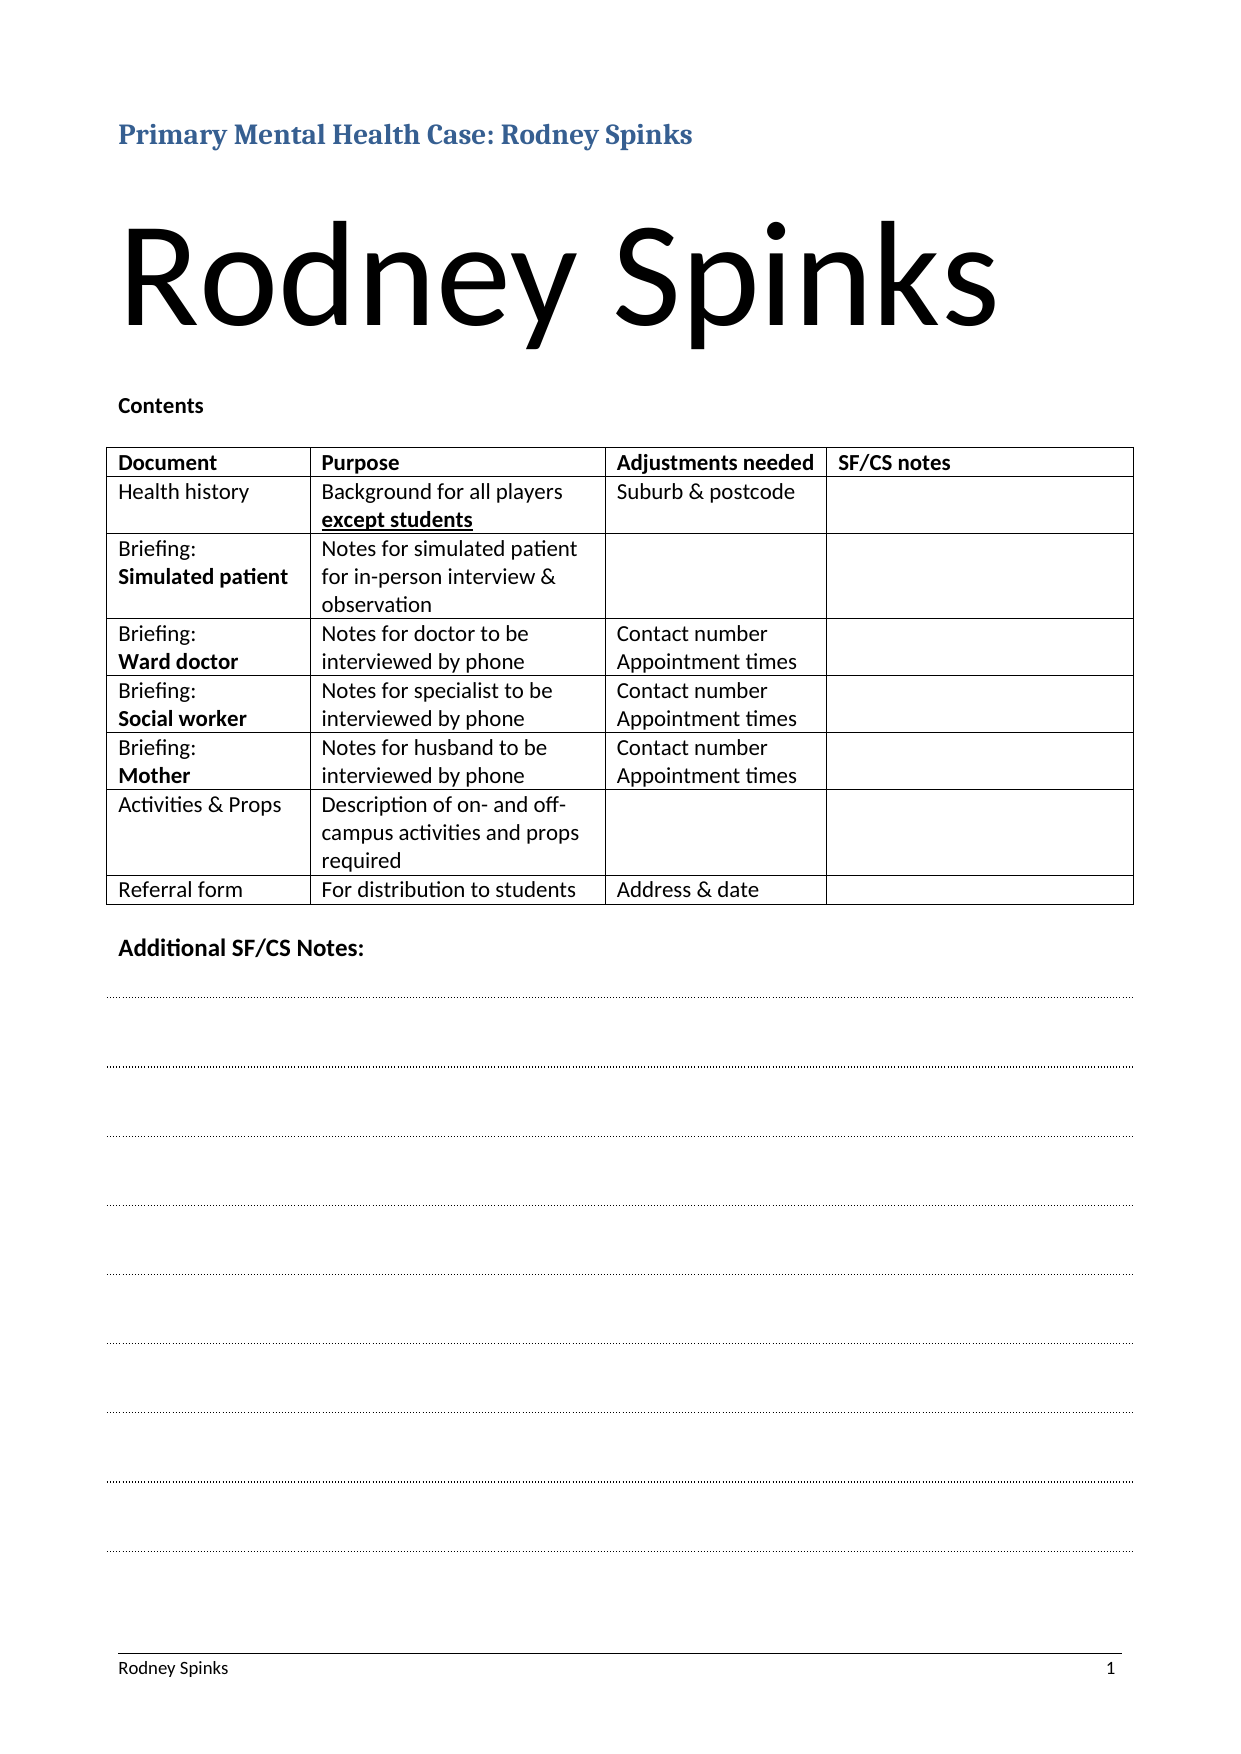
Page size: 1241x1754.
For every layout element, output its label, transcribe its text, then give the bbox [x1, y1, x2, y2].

table_cell For distribution to students [311, 876, 605, 903]
table_cell [107, 1274, 1133, 1343]
table_cell Address & date [606, 876, 826, 903]
table_header [107, 997, 1133, 1066]
table_cell Briefing: Mother [107, 733, 310, 789]
table_cell Referral form [107, 876, 310, 903]
table_cell [107, 1066, 1133, 1136]
table_cell [107, 1481, 1133, 1551]
table_header Purpose [311, 448, 605, 476]
text Rodney Spinks [118, 180, 1122, 363]
table_cell [827, 790, 1133, 874]
table_cell Health history [107, 477, 310, 533]
table_cell [107, 1343, 1133, 1412]
table_header Document [107, 448, 310, 476]
table_cell Briefing: Simulated patient [107, 534, 310, 618]
table_cell [107, 1205, 1133, 1274]
table_cell Briefing: Social worker [107, 676, 310, 732]
table_cell Background for all players except students [311, 477, 605, 533]
table_cell [827, 619, 1133, 675]
text Contents [118, 391, 1122, 419]
table_cell [827, 534, 1133, 618]
table_cell Activities & Props [107, 790, 310, 874]
table_cell Description of on- and off-campus activities and props required [311, 790, 605, 874]
table_cell Briefing: Ward doctor [107, 619, 310, 675]
table_cell [827, 876, 1133, 903]
table_cell Notes for specialist to be interviewed by phone [311, 676, 605, 732]
table_cell Notes for simulated patient for in-person interview & observation [311, 534, 605, 618]
table_cell [107, 1136, 1133, 1205]
table_cell [107, 1412, 1133, 1481]
subtitle Primary Mental Health Case: Rodney Spinks [118, 118, 1122, 152]
table_cell Notes for doctor to be interviewed by phone [311, 619, 605, 675]
table_cell [827, 477, 1133, 533]
table_cell [827, 733, 1133, 789]
table_cell Contact number Appointment times [606, 733, 826, 789]
table_cell [606, 534, 826, 618]
table_cell Suburb & postcode [606, 477, 826, 533]
table_cell [827, 676, 1133, 732]
text Additional SF/CS Notes: [118, 933, 1122, 963]
table_cell [606, 790, 826, 874]
table_header Adjustments needed [606, 448, 826, 476]
table_cell Contact number Appointment times [606, 676, 826, 732]
table_header SF/CS notes [827, 448, 1133, 476]
table_cell Notes for husband to be interviewed by phone [311, 733, 605, 789]
table_cell Contact number Appointment times [606, 619, 826, 675]
